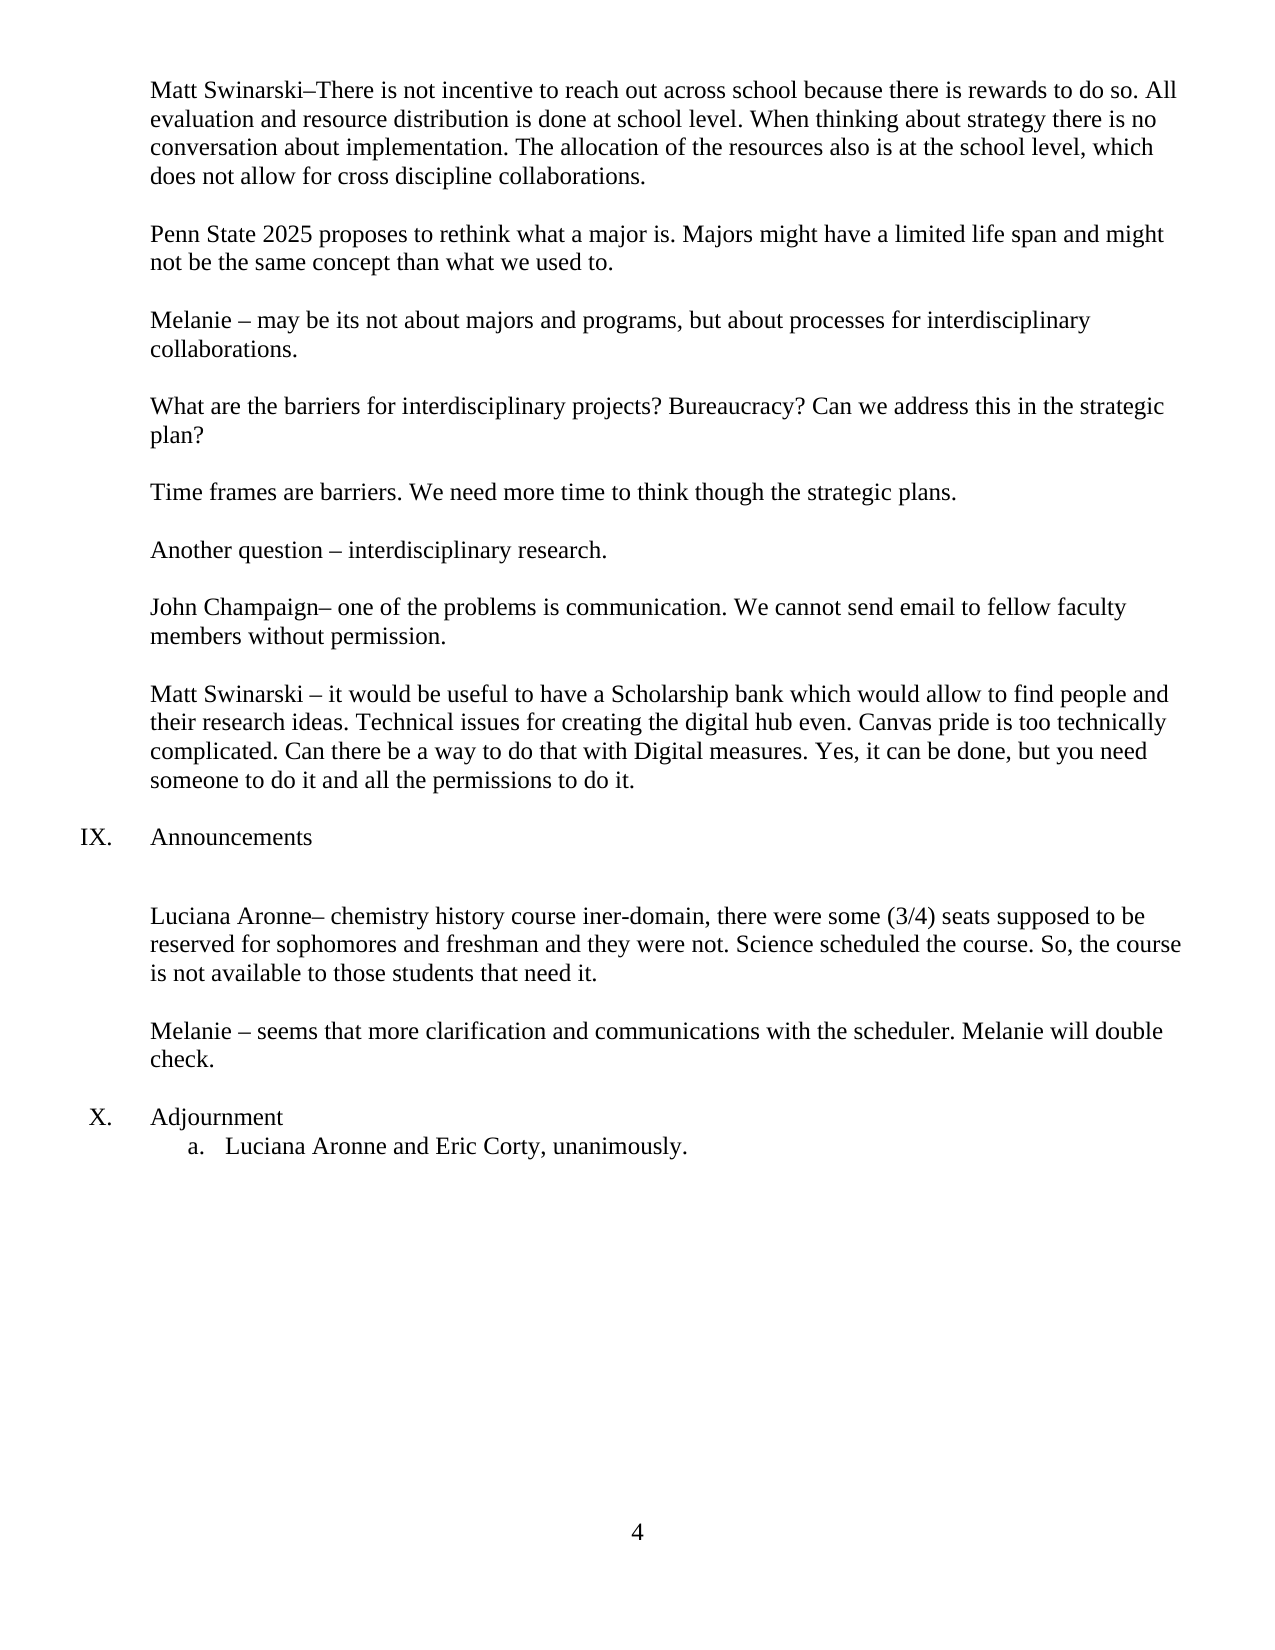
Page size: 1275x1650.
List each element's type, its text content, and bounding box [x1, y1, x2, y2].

text What are the barriers for interdisciplinary projects? Bureaucracy? Can we address this in the strategic plan? [150, 391, 1200, 449]
list Melanie – seems that more clarification and communications with the scheduler. Melanie will double check. [150, 1016, 1200, 1073]
list Luciana Aronne and Eric Corty, unanimously. [187, 1131, 1200, 1159]
list Adjournment [112, 1102, 1200, 1131]
list Luciana Aronne– chemistry history course iner-domain, there were some (3/4) seats supposed to be reserved for sophomores and freshman and they were not. Science scheduled the course. So, the course is not available to those students that need it. [150, 901, 1200, 987]
list Announcements [112, 822, 1200, 851]
text Melanie – may be its not about majors and programs, but about processes for interdisciplinary collaborations. [150, 305, 1200, 362]
text John Champaign– one of the problems is communication. We cannot send email to fellow faculty members without permission. [150, 592, 1200, 650]
text Time frames are barriers. We need more time to think though the strategic plans. [150, 477, 1200, 506]
text Another question – interdisciplinary research. [150, 535, 1200, 564]
text Matt Swinarski – it would be useful to have a Scholarship bank which would allow to find people and their research ideas. Technical issues for creating the digital hub even. Canvas pride is too technically complicated. Can there be a way to do that with Digital measures. Yes, it can be done, but you need someone to do it and all the permissions to do it. [150, 679, 1200, 794]
text Penn State 2025 proposes to rethink what a major is. Majors might have a limited life span and might not be the same concept than what we used to. [150, 219, 1200, 276]
text Matt Swinarski–There is not incentive to reach out across school because there is rewards to do so. All evaluation and resource distribution is done at school level. When thinking about strategy there is no conversation about implementation. The allocation of the resources also is at the school level, which does not allow for cross discipline collaborations. [150, 75, 1200, 190]
